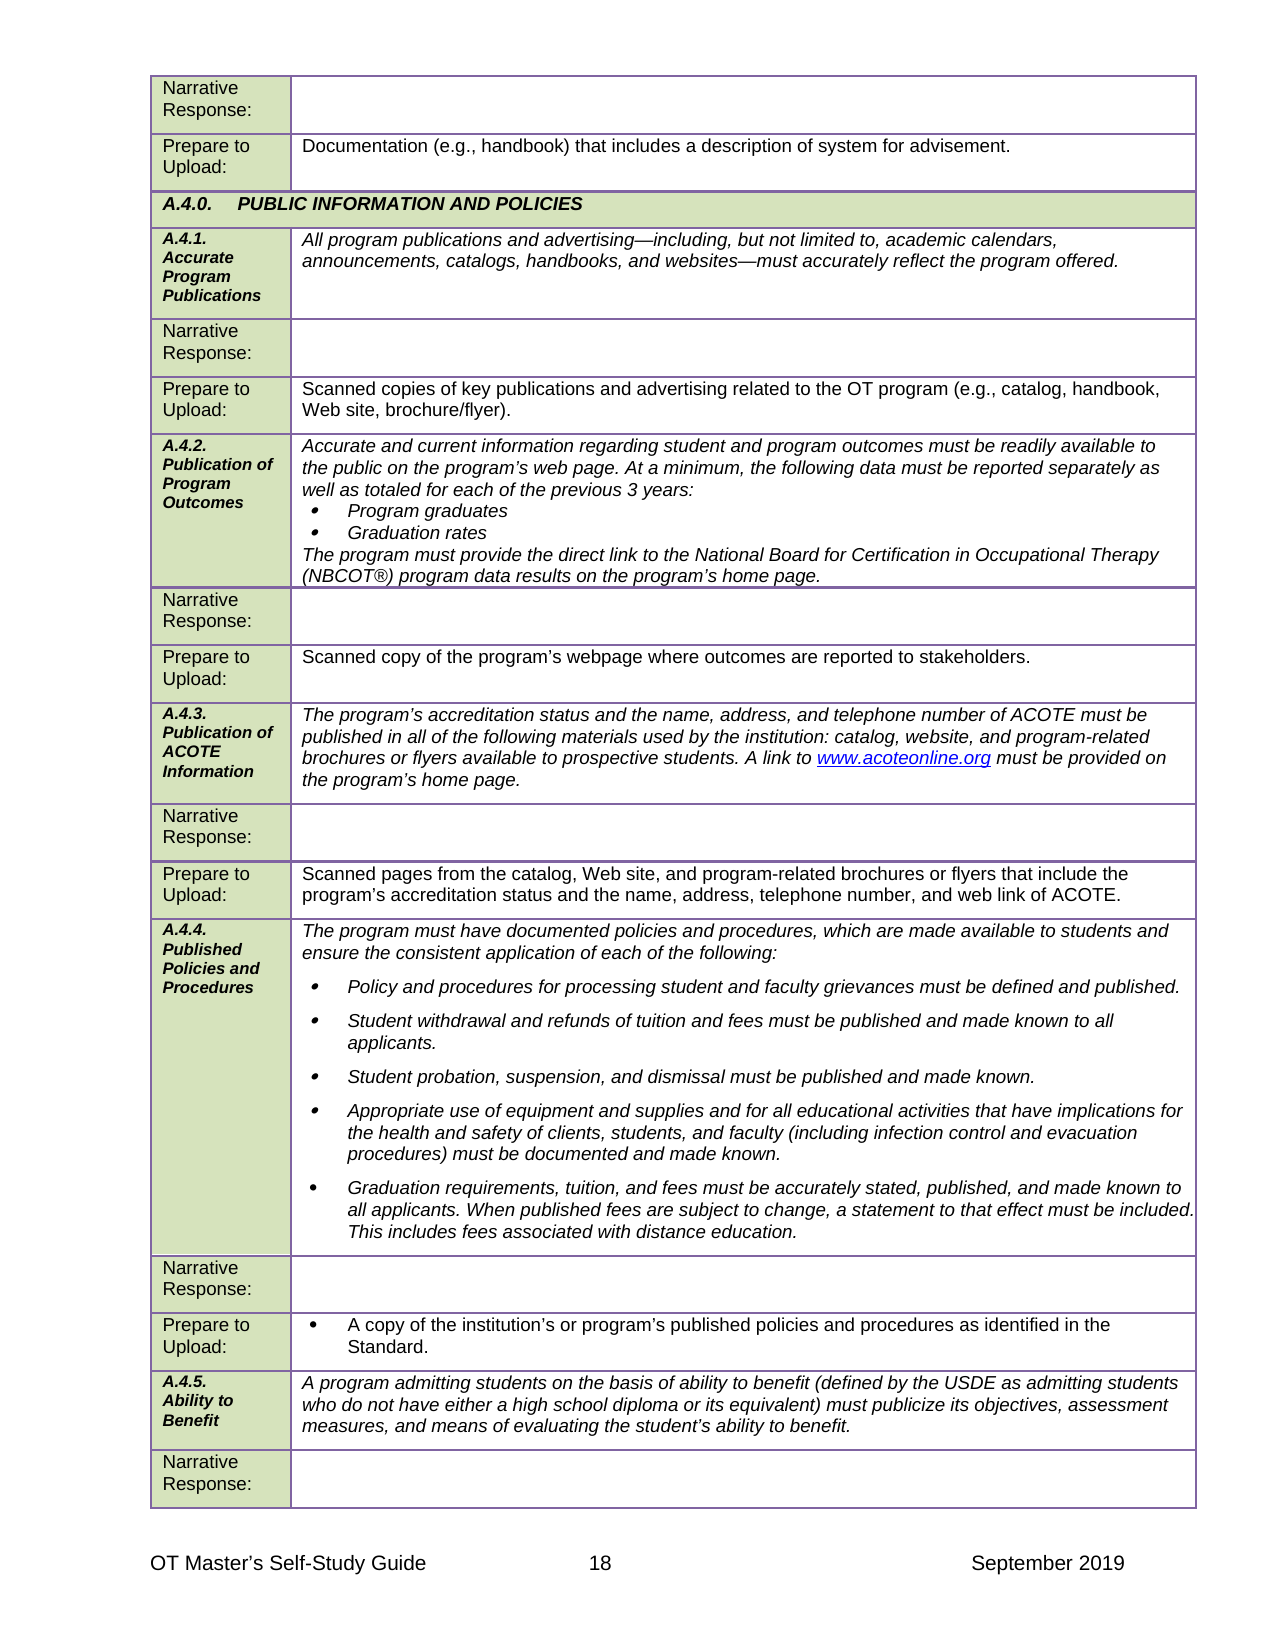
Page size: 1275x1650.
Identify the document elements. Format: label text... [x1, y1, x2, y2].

table_cell All program publications and advertising—including, but not limited to, academic calendars, announcements, catalogs, handbooks, and websites—must accurately reflect the program offered. [292, 229, 1195, 318]
table_cell Prepare to Upload: [152, 646, 290, 702]
table_cell Prepare to Upload: [152, 863, 290, 918]
table_cell A.4.1. Accurate Program Publications [152, 229, 290, 318]
table_cell Prepare to Upload: [152, 135, 290, 190]
table_cell Narrative Response: [152, 320, 290, 376]
table_cell [292, 589, 1195, 644]
table_cell A.4.3. Publication of ACOTE Information [152, 704, 290, 803]
table_cell A.4.5. Ability to Benefit [152, 1372, 290, 1449]
table_cell Prepare to Upload: [152, 378, 290, 433]
table_cell Scanned pages from the catalog, Web site, and program-related brochures or flyers that include the program’s accreditation status and the name, address, telephone number, and web link of ACOTE. [292, 863, 1195, 918]
table_cell [292, 77, 1195, 133]
table_cell Narrative Response: [152, 589, 290, 644]
table_cell The program must have documented policies and procedures, which are made available to students and ensure the consistent application of each of the following: Policy and procedures for processing student and faculty grievances must be defined and published. Student withdrawal and refunds of tuition and fees must be published and made known to all applicants. Student probation, suspension, and dismissal must be published and made known. Appropriate use of equipment and supplies and for all educational activities that have implications for the health and safety of clients, students, and faculty (including infection control and evacuation procedures) must be documented and made known. Graduation requirements, tuition, and fees must be accurately stated, published, and made known to all applicants. When published fees are subject to change, a statement to that effect must be included. This includes fees associated with distance education. [292, 920, 1195, 1254]
table_cell [292, 805, 1195, 860]
table_cell Narrative Response: [152, 1451, 290, 1507]
table_cell Narrative Response: [152, 77, 290, 133]
table_cell A.4.4. Published Policies and Procedures [152, 920, 290, 1254]
table_cell Accurate and current information regarding student and program outcomes must be readily available to the public on the program’s web page. At a minimum, the following data must be reported separately as well as totaled for each of the previous 3 years: Program graduates Graduation rates The program must provide the direct link to the National Board for Certification in Occupational Therapy (NBCOT®) program data results on the program’s home page. [292, 435, 1195, 586]
table_cell A.4.0. PUBLIC INFORMATION AND POLICIES [152, 193, 1195, 227]
table_cell [292, 320, 1195, 376]
table_cell A.4.2. Publication of Program Outcomes [152, 435, 290, 586]
table_cell Narrative Response: [152, 805, 290, 860]
table_cell The program’s accreditation status and the name, address, and telephone number of ACOTE must be published in all of the following materials used by the institution: catalog, website, and program-related brochures or flyers available to prospective students. A link to www.acoteonline.org must be provided on the program’s home page. [292, 704, 1195, 803]
table_cell [292, 1451, 1195, 1507]
table_cell Prepare to Upload: [152, 1314, 290, 1370]
table_cell A program admitting students on the basis of ability to benefit (defined by the USDE as admitting students who do not have either a high school diploma or its equivalent) must publicize its objectives, assessment measures, and means of evaluating the student’s ability to benefit. [292, 1372, 1195, 1449]
table_cell Scanned copy of the program’s webpage where outcomes are reported to stakeholders. [292, 646, 1195, 702]
table_cell [292, 1257, 1195, 1312]
table_cell A copy of the institution’s or program’s published policies and procedures as identified in the Standard. [292, 1314, 1195, 1370]
table_cell Narrative Response: [152, 1257, 290, 1312]
table_cell Documentation (e.g., handbook) that includes a description of system for advisement. [292, 135, 1195, 190]
table_cell Scanned copies of key publications and advertising related to the OT program (e.g., catalog, handbook, Web site, brochure/flyer). [292, 378, 1195, 433]
